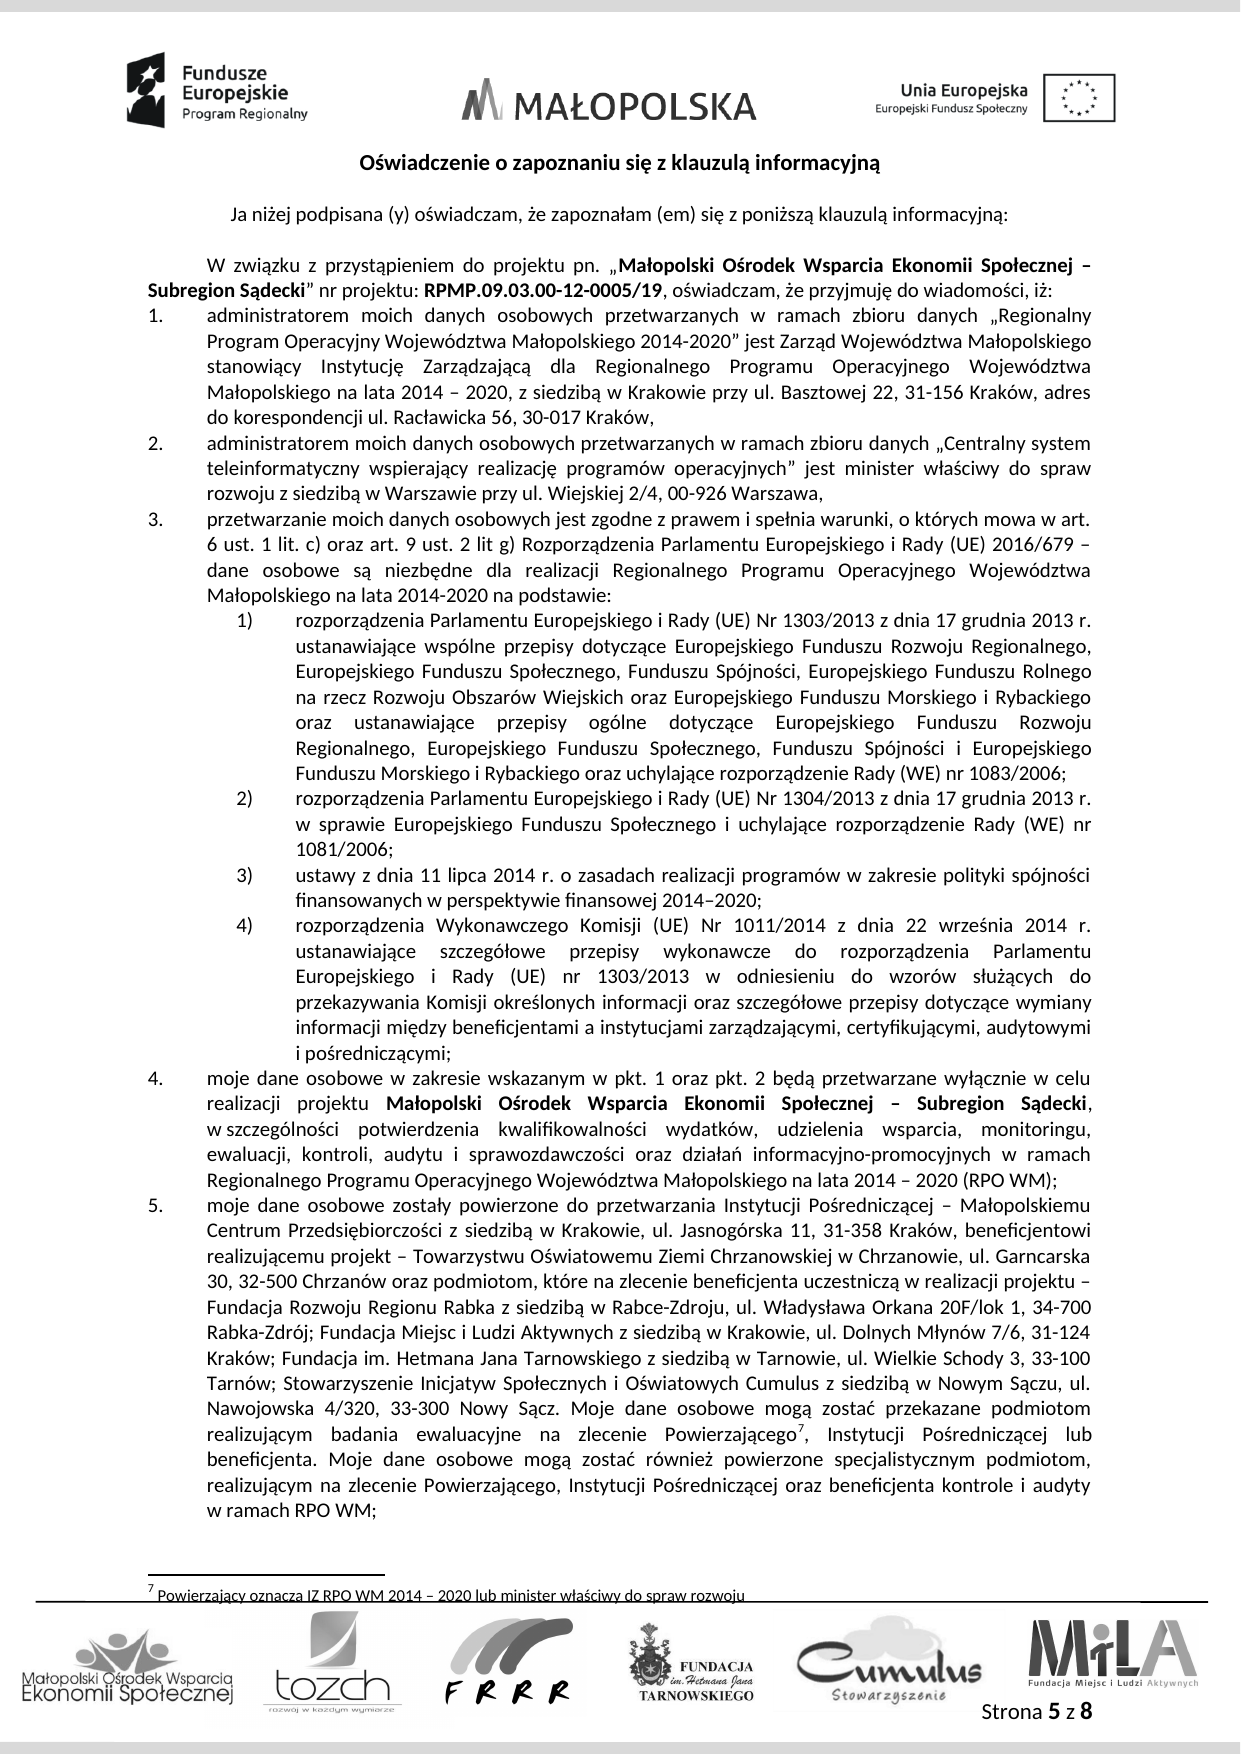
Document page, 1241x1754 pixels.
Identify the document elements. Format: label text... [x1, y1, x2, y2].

list moje dane osobowe w zakresie wskazanym w pkt. 1 oraz pkt. 2 będą przetwarzane wyłącznie w celu realizacji projektu Małopolski Ośrodek Wsparcia Ekonomii Społecznej – Subregion Sądecki, w szczególności potwierdzenia kwalifikowalności wydatków, udzielenia wsparcia, monitoringu, ewaluacji, kontroli, audytu i sprawozdawczości oraz działań informacyjno-promocyjnych w ramach Regionalnego Programu Operacyjnego Województwa Małopolskiego na lata 2014 – 2020 (RPO WM); [148, 1065, 1093, 1192]
picture [851, 42, 1131, 155]
text W związku z przystąpieniem do projektu pn. „Małopolski Ośrodek Wsparcia Ekonomii Społecznej – Subregion Sądecki” nr projektu: RPMP.09.03.00-12-0005/19, oświadczam, że przyjmuję do wiadomości, iż: [148, 252, 1093, 303]
list rozporządzenia Parlamentu Europejskiego i Rady (UE) Nr 1303/2013 z dnia 17 grudnia 2013 r. ustanawiające wspólne przepisy dotyczące Europejskiego Funduszu Rozwoju Regionalnego, Europejskiego Funduszu Społecznego, Funduszu Spójności, Europejskiego Funduszu Rolnego na rzecz Rozwoju Obszarów Wiejskich oraz Europejskiego Funduszu Morskiego i Rybackiego oraz ustanawiające przepisy ogólne dotyczące Europejskiego Funduszu Rozwoju Regionalnego, Europejskiego Funduszu Społecznego, Funduszu Spójności i Europejskiego Funduszu Morskiego i Rybackiego oraz uchylające rozporządzenie Rady (WE) nr 1083/2006; [236, 608, 1093, 786]
text Ja niżej podpisana (y) oświadczam, że zapoznałam (em) się z poniższą klauzulą informacyjną: [148, 201, 1093, 226]
picture [108, 32, 331, 146]
list moje dane osobowe zostały powierzone do przetwarzania Instytucji Pośredniczącej – Małopolskiemu Centrum Przedsiębiorczości z siedzibą w Krakowie, ul. Jasnogórska 11, 31-358 Kraków, beneficjentowi realizującemu projekt – Towarzystwu Oświatowemu Ziemi Chrzanowskiej w Chrzanowie, ul. Garncarska 30, 32-500 Chrzanów oraz podmiotom, które na zlecenie beneficjenta uczestniczą w realizacji projektu – Fundacja Rozwoju Regionu Rabka z siedzibą w Rabce-Zdroju, ul. Władysława Orkana 20F/lok 1, 34-700 Rabka-Zdrój; Fundacja Miejsc i Ludzi Aktywnych z siedzibą w Krakowie, ul. Dolnych Młynów 7/6, 31-124 Kraków; Fundacja im. Hetmana Jana Tarnowskiego z siedzibą w Tarnowie, ul. Wielkie Schody 3, 33-100 Tarnów; Stowarzyszenie Inicjatyw Społecznych i Oświatowych Cumulus z siedzibą w Nowym Sączu, ul. Nawojowska 4/320, 33-300 Nowy Sącz. Moje dane osobowe mogą zostać przekazane podmiotom realizującym badania ewaluacyjne na zlecenie Powierzającego, Instytucji Pośredniczącej lub beneficjenta. Moje dane osobowe mogą zostać również powierzone specjalistycznym podmiotom, realizującym na zlecenie Powierzającego, Instytucji Pośredniczącej oraz beneficjenta kontrole i audyty w ramach RPO WM; [148, 1192, 1093, 1523]
list ustawy z dnia 11 lipca 2014 r. o zasadach realizacji programów w zakresie polityki spójności finansowanych w perspektywie finansowej 2014–2020; [236, 862, 1093, 913]
list administratorem moich danych osobowych przetwarzanych w ramach zbioru danych „Regionalny Program Operacyjny Województwa Małopolskiego 2014-2020” jest Zarząd Województwa Małopolskiego stanowiący Instytucję Zarządzającą dla Regionalnego Programu Operacyjnego Województwa Małopolskiego na lata 2014 – 2020, z siedzibą w Krakowie przy ul. Basztowej 22, 31-156 Kraków, adres do korespondencji ul. Racławicka 56, 30-017 Kraków, [148, 303, 1093, 430]
list przetwarzanie moich danych osobowych jest zgodne z prawem i spełnia warunki, o których mowa w art. 6 ust. 1 lit. c) oraz art. 9 ust. 2 lit g) Rozporządzenia Parlamentu Europejskiego i Rady (UE) 2016/679 – dane osobowe są niezbędne dla realizacji Regionalnego Programu Operacyjnego Województwa Małopolskiego na lata 2014-2020 na podstawie: [148, 506, 1093, 608]
list rozporządzenia Parlamentu Europejskiego i Rady (UE) Nr 1304/2013 z dnia 17 grudnia 2013 r. w sprawie Europejskiego Funduszu Społecznego i uchylające rozporządzenie Rady (WE) nr 1081/2006; [236, 786, 1093, 862]
list rozporządzenia Wykonawczego Komisji (UE) Nr 1011/2014 z dnia 22 września 2014 r. ustanawiające szczegółowe przepisy wykonawcze do rozporządzenia Parlamentu Europejskiego i Rady (UE) nr 1303/2013 w odniesieniu do wzorów służących do przekazywania Komisji określonych informacji oraz szczegółowe przepisy dotyczące wymiany informacji między beneficjentami a instytucjami zarządzającymi, certyfikującymi, audytowymi i pośredniczącymi; [236, 913, 1093, 1065]
text Oświadczenie o zapoznaniu się z klauzulą informacyjną [148, 148, 1093, 176]
list administratorem moich danych osobowych przetwarzanych w ramach zbioru danych „Centralny system teleinformatyczny wspierający realizację programów operacyjnych” jest minister właściwy do spraw rozwoju z siedzibą w Warszawie przy ul. Wiejskiej 2/4, 00-926 Warszawa, [148, 430, 1093, 506]
